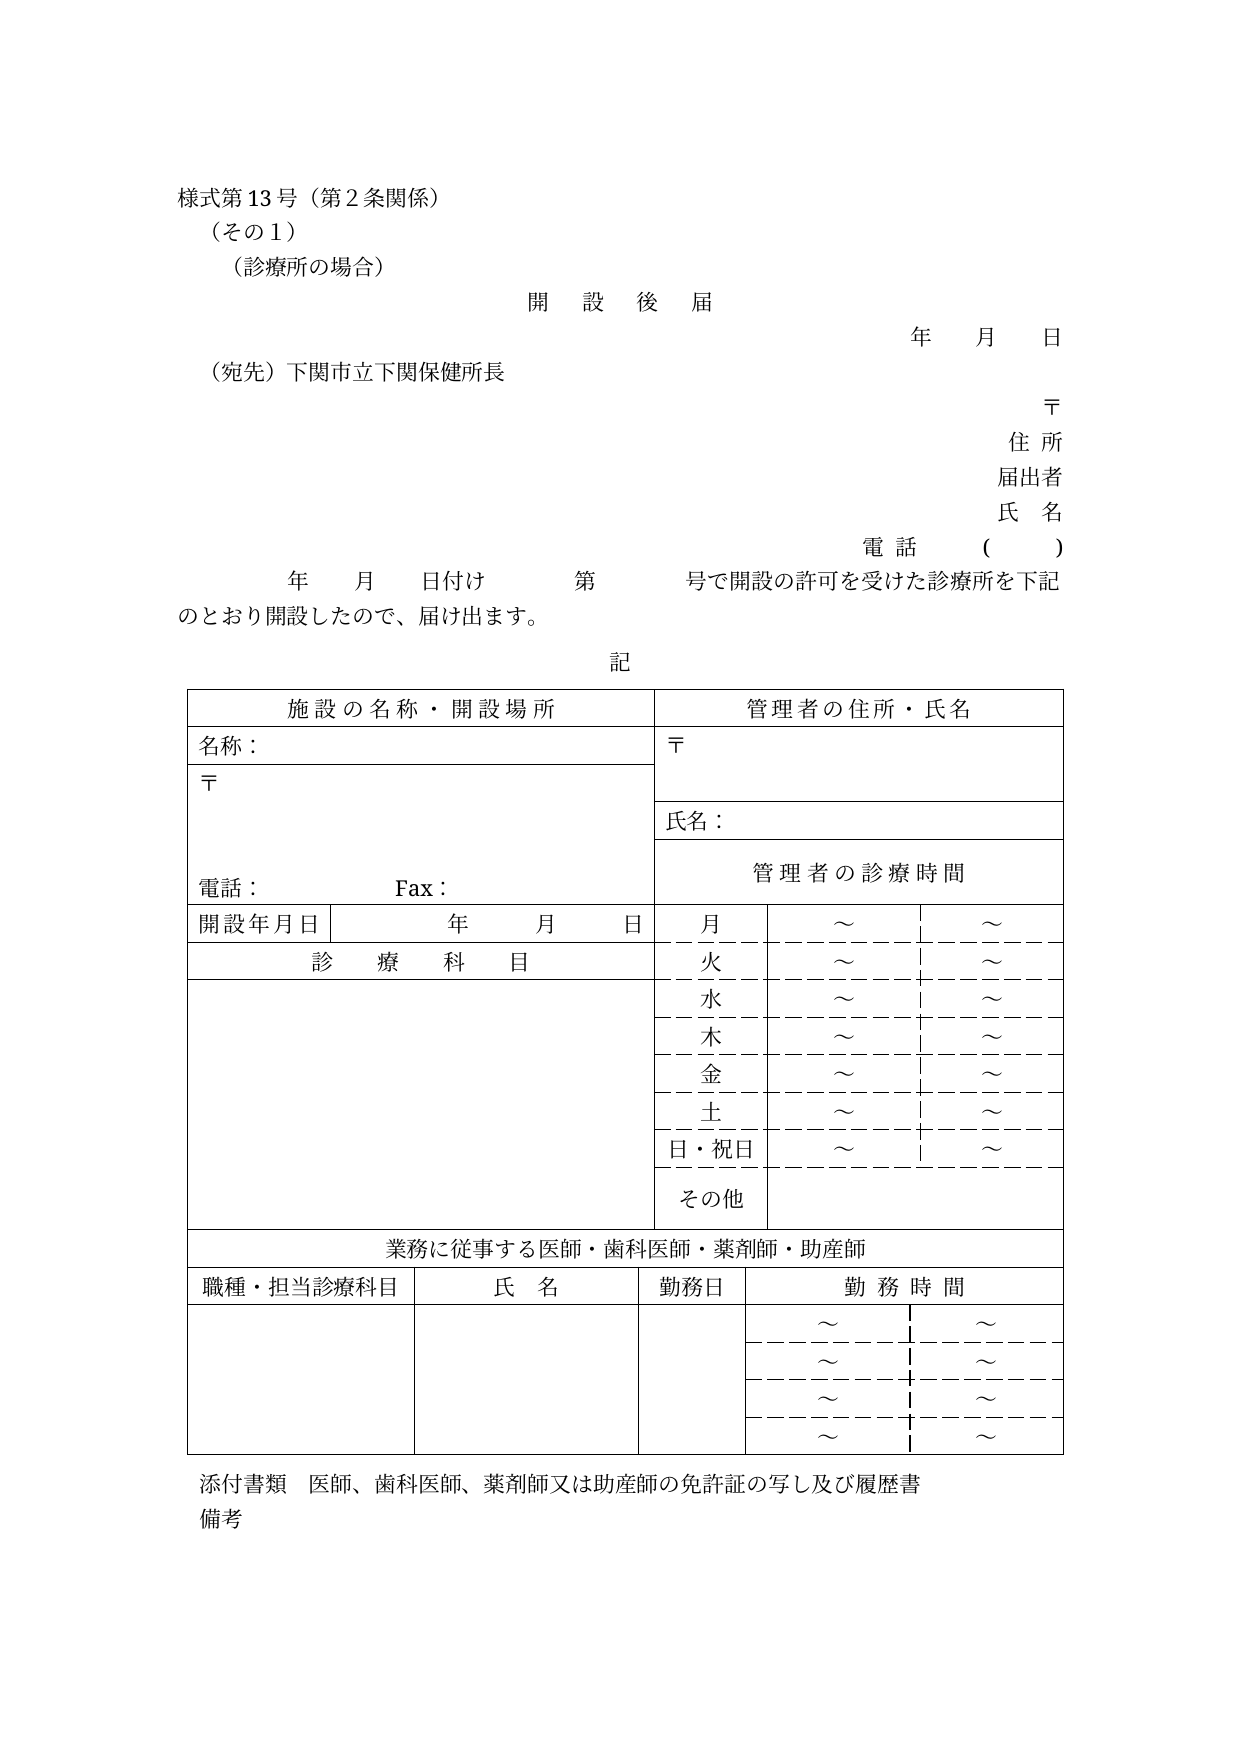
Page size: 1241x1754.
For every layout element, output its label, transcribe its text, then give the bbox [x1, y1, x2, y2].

table_cell 氏名 [415, 1268, 638, 1304]
table_cell [188, 980, 654, 1229]
table_cell 金 [655, 1054, 767, 1092]
table_cell 木 [655, 1017, 767, 1054]
text 〒 [177, 388, 1063, 423]
table_cell 日・祝日 [655, 1129, 767, 1167]
table_cell ～ [746, 1417, 910, 1454]
table_cell 〒 [655, 727, 1063, 801]
table_cell ～ [910, 1305, 1063, 1342]
table_cell 診療科目 [188, 943, 654, 979]
table_cell ～ [746, 1379, 910, 1417]
table_cell ～ [921, 1092, 1063, 1129]
table_cell ～ [768, 1129, 921, 1167]
table_cell 勤務時間 [746, 1268, 1063, 1304]
text 年 月 日 [177, 319, 1063, 353]
table_cell ～ [921, 1017, 1063, 1054]
table_cell ～ [768, 905, 921, 942]
table_cell ～ [768, 942, 921, 979]
table_cell [188, 1305, 414, 1454]
table_cell 職種・担当診療科目 [188, 1268, 414, 1304]
text 記 [177, 643, 1063, 678]
text 様式第13号（第２条関係） [177, 179, 1063, 214]
text 住所 [177, 423, 1063, 458]
table_cell 水 [655, 979, 767, 1017]
text 届出者 [177, 458, 1063, 493]
table_cell 勤務日 [639, 1268, 745, 1304]
text 備考 [177, 1500, 1063, 1535]
table_cell 管理者の診療時間 [655, 840, 1063, 904]
table_cell ～ [921, 979, 1063, 1017]
table_cell ～ [921, 942, 1063, 979]
table_cell [768, 1167, 1063, 1229]
table_cell ～ [921, 905, 1063, 942]
table_cell ～ [921, 1129, 1063, 1167]
table_cell ～ [768, 1092, 921, 1129]
table_cell ～ [921, 1054, 1063, 1092]
table_cell 業務に従事する医師・歯科医師・薬剤師・助産師 [188, 1230, 1063, 1267]
text 開設後届 [177, 284, 1063, 319]
table_cell ～ [910, 1417, 1063, 1454]
table_cell 氏名： [655, 802, 1063, 838]
table_cell ～ [768, 979, 921, 1017]
table_cell ～ [910, 1342, 1063, 1379]
table_cell ～ [768, 1054, 921, 1092]
table_cell 土 [655, 1092, 767, 1129]
table_cell 名称： [188, 727, 654, 763]
text （その１） [177, 214, 1063, 249]
table_cell ～ [746, 1342, 910, 1379]
table_cell 年 月 日 [331, 905, 654, 942]
table_cell [415, 1305, 638, 1454]
table_cell 〒 電話： Fax： [188, 765, 654, 904]
table_header 施設の名称・開設場所 [188, 690, 654, 726]
table_cell ～ [768, 1017, 921, 1054]
text （宛先）下関市立下関保健所長 [177, 353, 1063, 388]
text 添付書類 医師、歯科医師、薬剤師又は助産師の免許証の写し及び履歴書 [177, 1466, 1063, 1500]
table_cell 開設年月日 [188, 905, 330, 942]
table_cell [639, 1305, 745, 1454]
table_header 管理者の住所・氏名 [655, 690, 1063, 726]
text 年 月 日付け 第 号で開設の許可を受けた診療所を下記のとおり開設したので、届け出ます。 [177, 563, 1063, 633]
text 氏 名 [177, 493, 1063, 528]
table_cell 火 [655, 942, 767, 979]
table_cell ～ [910, 1379, 1063, 1417]
table_cell その他 [655, 1167, 767, 1229]
text （診療所の場合） [177, 249, 1063, 284]
table_cell ～ [746, 1305, 910, 1342]
table_cell 月 [655, 905, 767, 942]
text 電話 ( ) [177, 528, 1063, 563]
